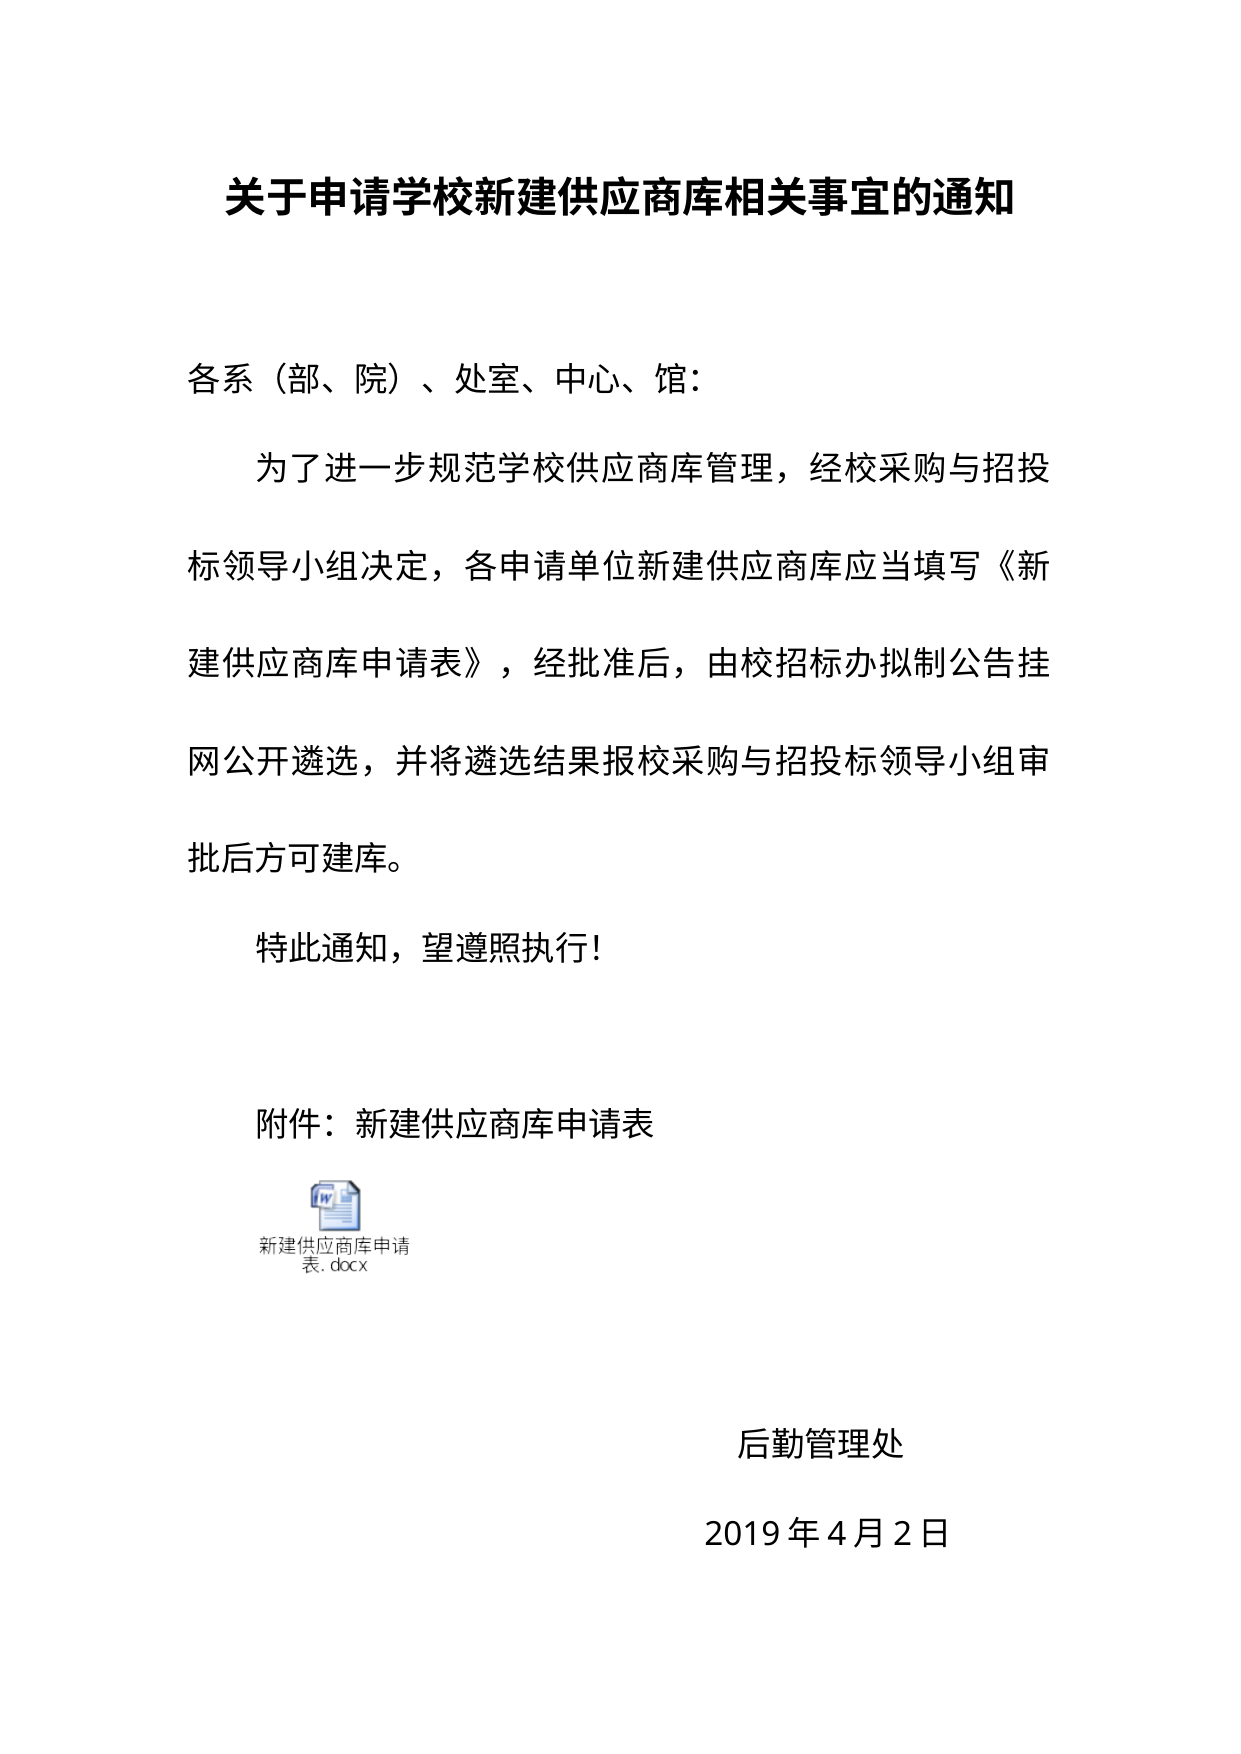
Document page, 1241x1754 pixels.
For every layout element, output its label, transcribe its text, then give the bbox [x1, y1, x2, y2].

text 特此通知，望遵照执行！ [187, 913, 1053, 978]
text 关于申请学校新建供应商库相关事宜的通知 [187, 162, 1053, 227]
text 附件：新建供应商库申请表 [187, 1090, 1053, 1155]
text 后勤管理处 [187, 1410, 1053, 1475]
text 为了进一步规范学校供应商库管理，经校采购与招投标领导小组决定，各申请单位新建供应商库应当填写《新建供应商库申请表》，经批准后，由校招标办拟制公告挂网公开遴选，并将遴选结果报校采购与招投标领导小组审批后方可建库。 [187, 434, 1053, 889]
text 各系（部、院）、处室、中心、馆： [187, 345, 1053, 410]
text 2019年4月2日 [187, 1499, 1053, 1564]
